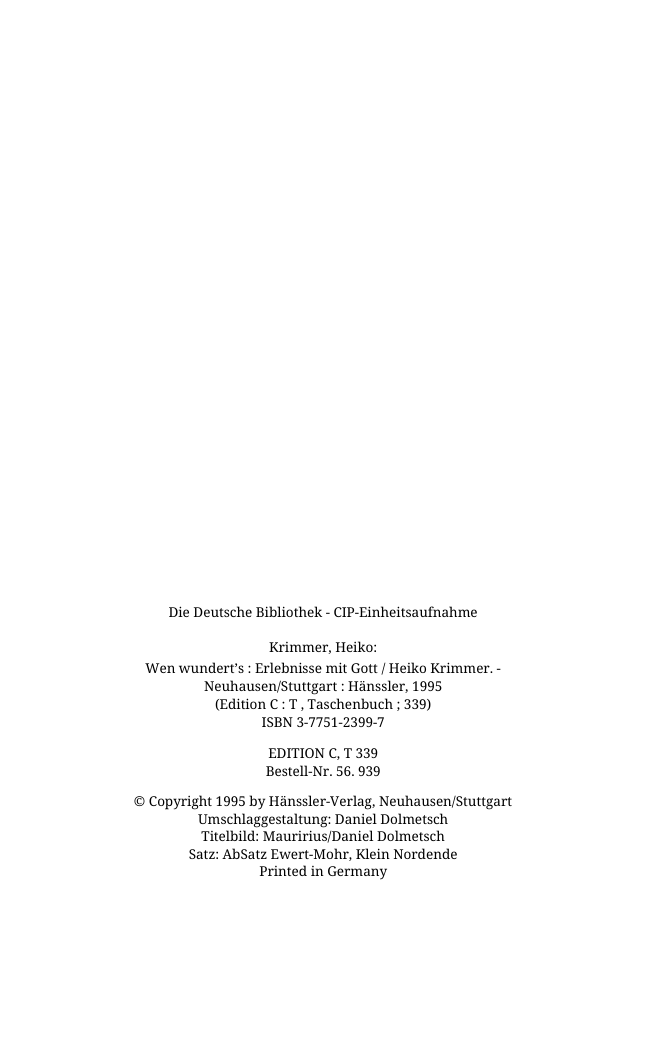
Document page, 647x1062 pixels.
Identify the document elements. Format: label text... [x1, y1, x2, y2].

text © Copyright 1995 by Hänssler-Verlag, Neuhausen/Stuttgart Umschlaggestaltung: Daniel Dolmetsch Titelbild: Mauririus/Daniel Dolmetsch Satz: AbSatz Ewert-Mohr, Klein Nordende Printed in Germany [0, 793, 646, 880]
text Wen wundert’s : Erlebnisse mit Gott / Heiko Krimmer. - Neuhausen/Stuttgart : Hänssler, 1995 (Edition C : T , Taschenbuch ; 339) [0, 659, 646, 713]
text Die Deutsche Bibliothek - CIP-Einheitsaufnahme Krimmer, Heiko: [0, 589, 646, 659]
text EDITION C, T 339 Bestell-Nr. 56. 939 [0, 744, 646, 780]
text ISBN 3-7751-2399-7 [0, 713, 646, 731]
